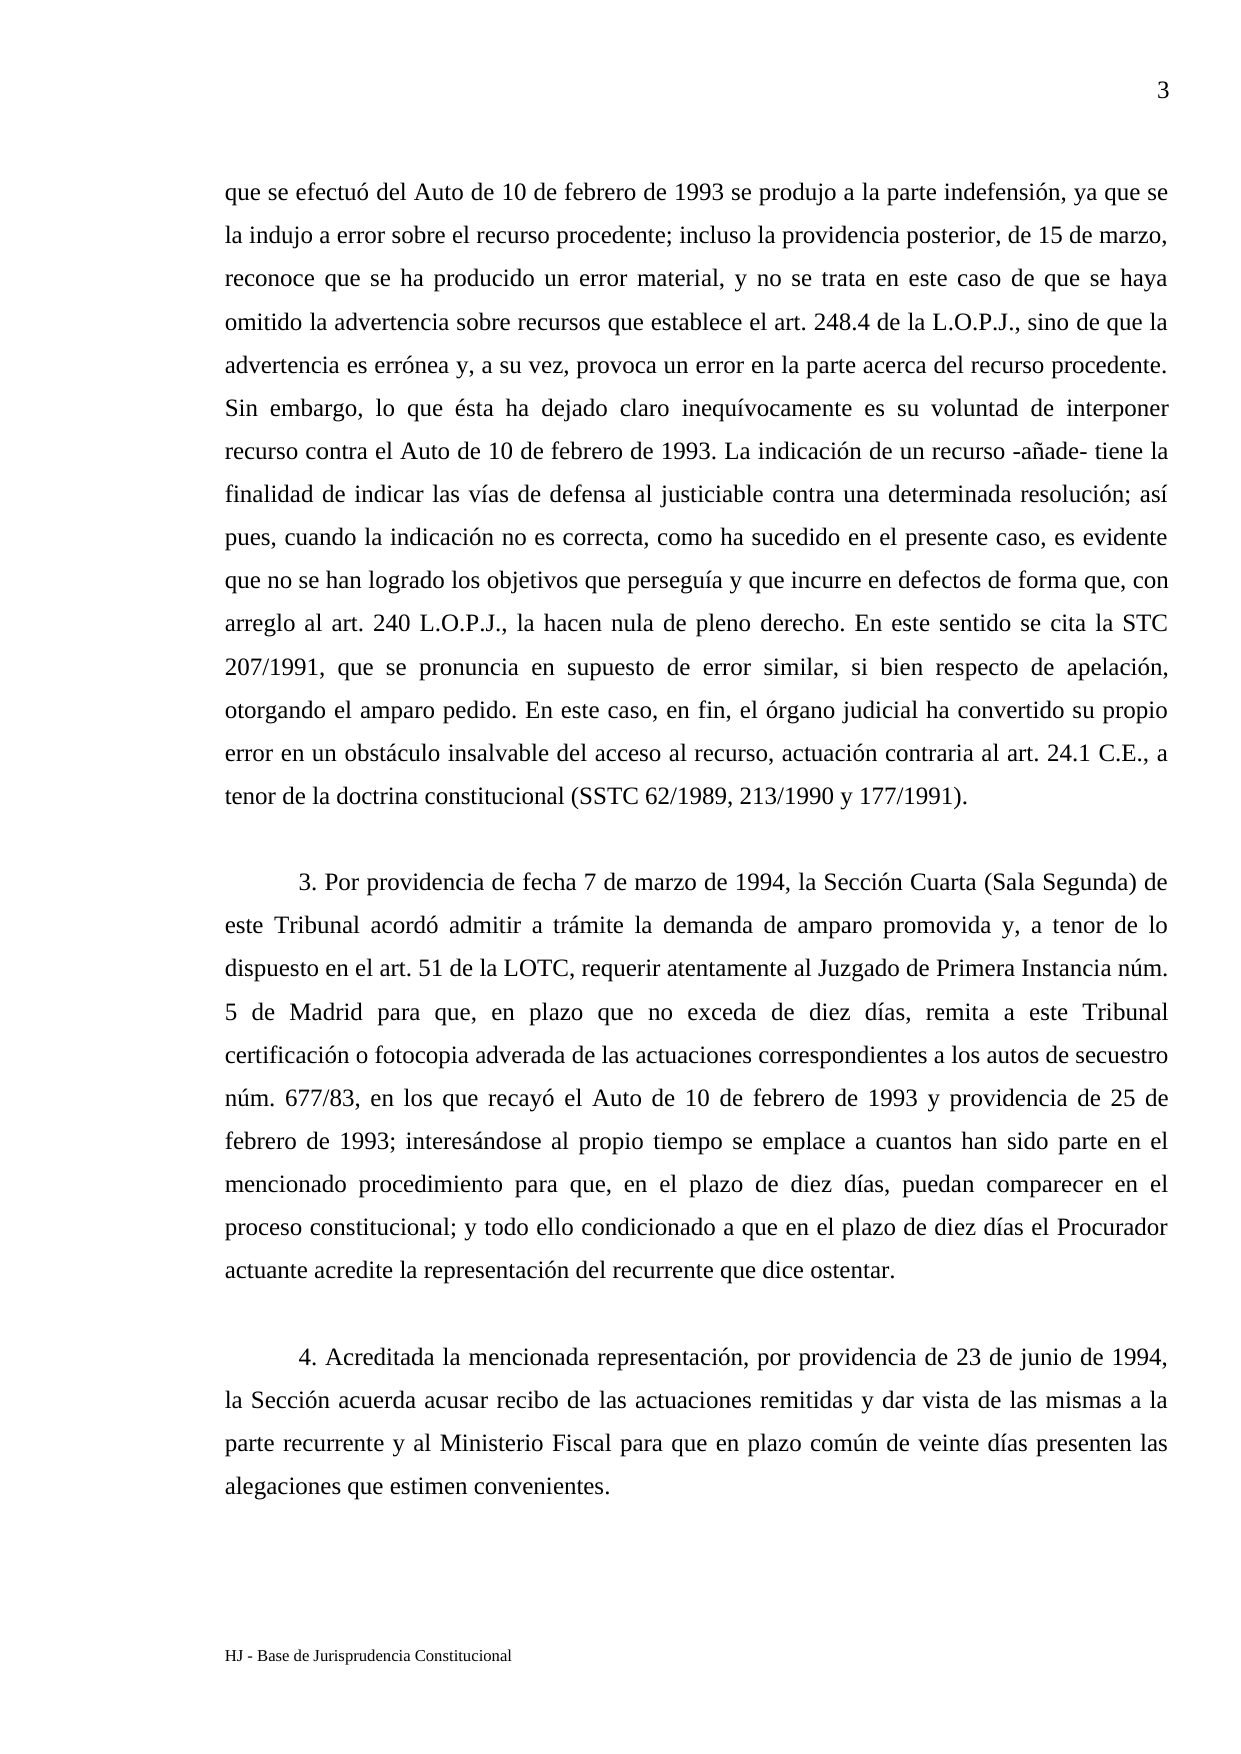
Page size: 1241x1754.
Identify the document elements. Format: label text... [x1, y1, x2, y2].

text 3. Por providencia de fecha 7 de marzo de 1994, la Sección Cuarta (Sala Segunda) de este Tribunal acordó admitir a trámite la demanda de amparo promovida y, a tenor de lo dispuesto en el art. 51 de la LOTC, requerir atentamente al Juzgado de Primera Instancia núm. 5 de Madrid para que, en plazo que no exceda de diez días, remita a este Tribunal certificación o fotocopia adverada de las actuaciones correspondientes a los autos de secuestro núm. 677/83, en los que recayó el Auto de 10 de febrero de 1993 y providencia de 25 de febrero de 1993; interesándose al propio tiempo se emplace a cuantos han sido parte en el mencionado procedimiento para que, en el plazo de diez días, puedan comparecer en el proceso constitucional; y todo ello condicionado a que en el plazo de diez días el Procurador actuante acredite la representación del recurrente que dice ostentar. [224, 867, 1169, 1284]
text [224, 177, 1169, 810]
text 4. Acreditada la mencionada representación, por providencia de 23 de junio de 1994, la Sección acuerda acusar recibo de las actuaciones remitidas y dar vista de las mismas a la parte recurrente y al Ministerio Fiscal para que en plazo común de veinte días presenten las alegaciones que estimen convenientes. [224, 1342, 1169, 1500]
